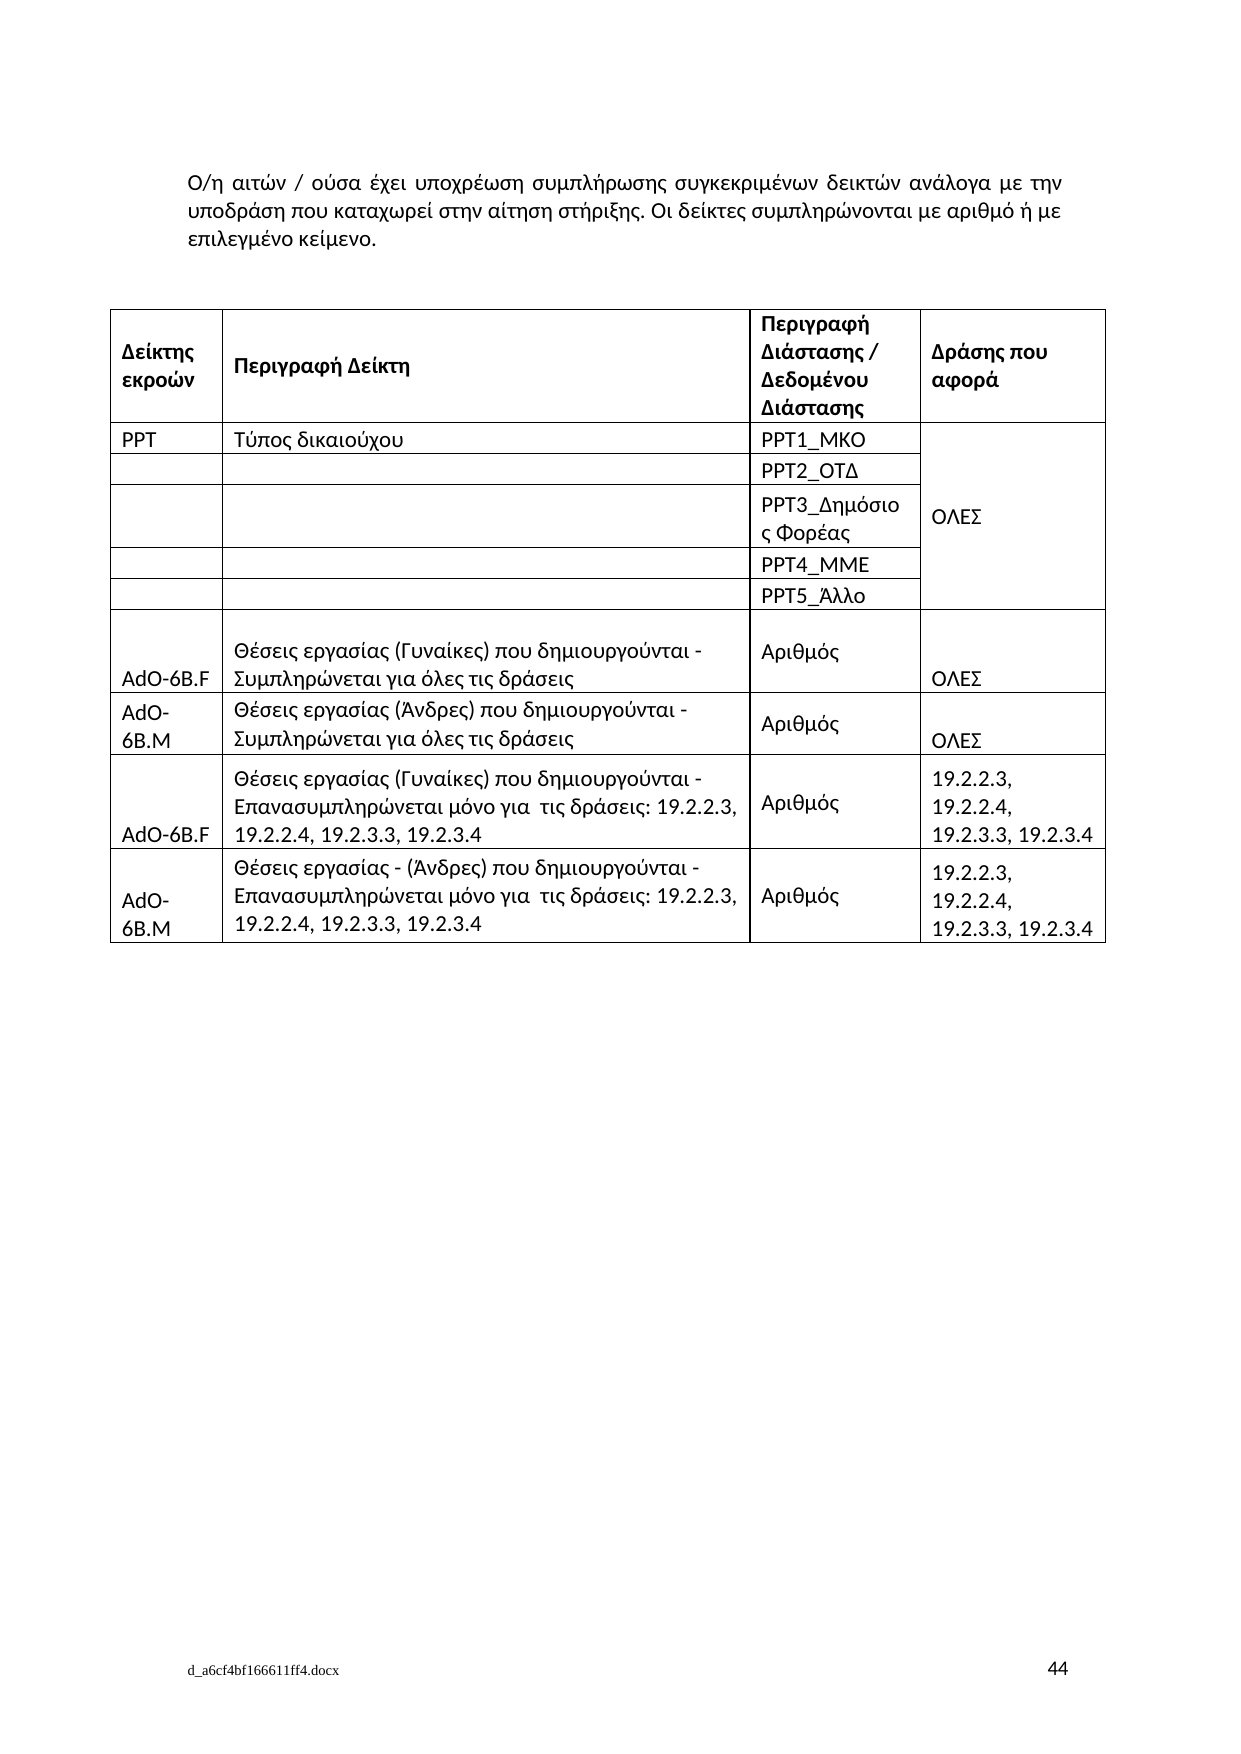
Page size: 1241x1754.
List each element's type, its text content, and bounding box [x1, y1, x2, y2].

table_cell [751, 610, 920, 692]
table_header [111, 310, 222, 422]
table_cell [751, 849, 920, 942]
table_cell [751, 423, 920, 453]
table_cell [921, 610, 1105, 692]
text Ο/η αιτών / ούσα έχει υποχρέωση συμπλήρωσης συγκεκριμένων δεικτών ανάλογα με την υποδράση που καταχωρεί στην αίτηση στήριξης. Οι δείκτες συμπληρώνονται με αριθμό ή με επιλεγμένο κείμενο. [187, 168, 1063, 252]
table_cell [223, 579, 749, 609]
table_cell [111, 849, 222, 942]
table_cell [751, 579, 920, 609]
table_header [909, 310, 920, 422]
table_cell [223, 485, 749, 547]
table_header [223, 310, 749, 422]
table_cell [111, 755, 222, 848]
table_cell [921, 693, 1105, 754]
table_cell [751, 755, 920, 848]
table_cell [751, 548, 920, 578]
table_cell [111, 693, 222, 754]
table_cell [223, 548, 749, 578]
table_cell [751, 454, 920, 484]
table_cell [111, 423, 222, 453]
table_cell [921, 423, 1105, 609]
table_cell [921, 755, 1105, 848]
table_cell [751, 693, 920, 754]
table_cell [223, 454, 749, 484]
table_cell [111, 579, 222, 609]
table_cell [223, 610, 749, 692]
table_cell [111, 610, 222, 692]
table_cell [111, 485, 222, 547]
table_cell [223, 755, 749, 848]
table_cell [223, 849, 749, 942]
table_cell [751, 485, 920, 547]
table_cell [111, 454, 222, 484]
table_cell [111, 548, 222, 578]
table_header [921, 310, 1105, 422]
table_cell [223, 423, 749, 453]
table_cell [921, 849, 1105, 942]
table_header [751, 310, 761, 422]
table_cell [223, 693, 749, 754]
